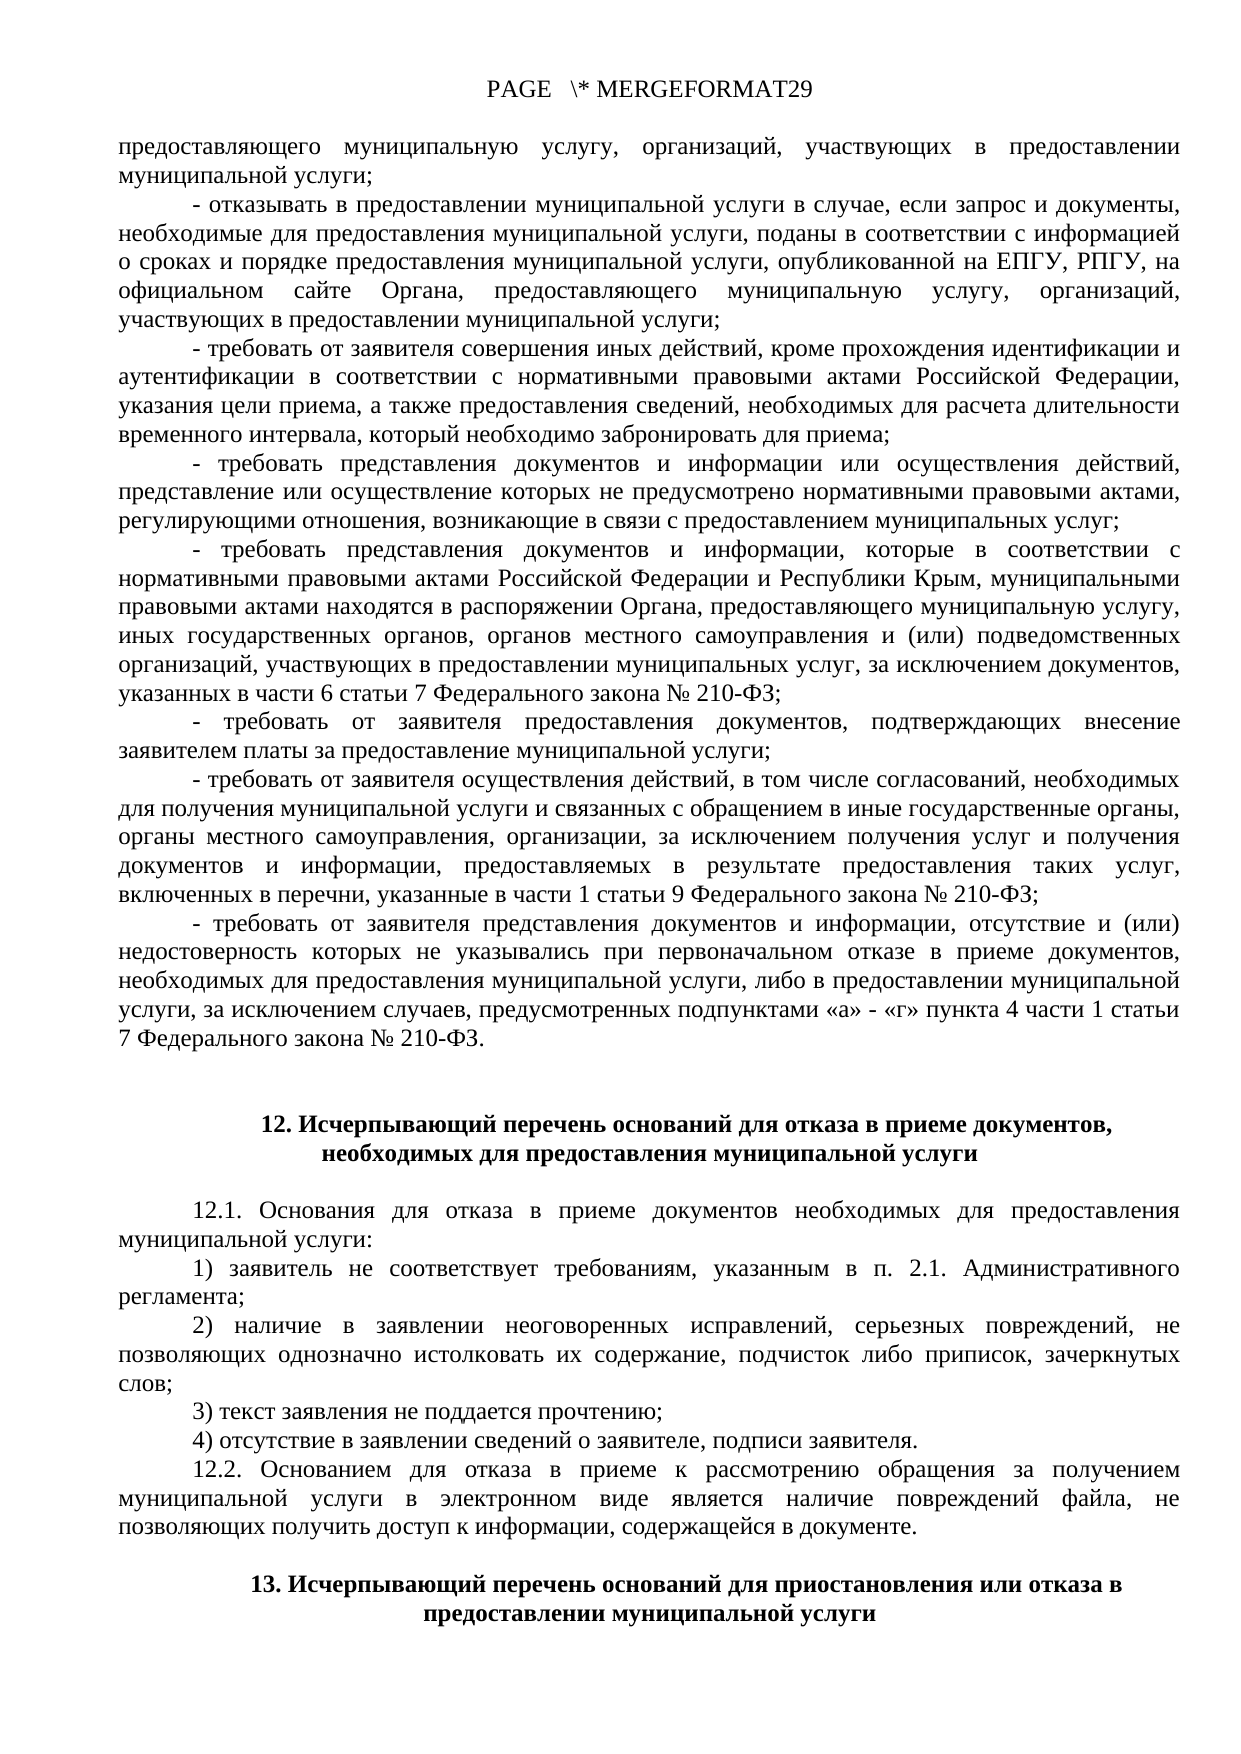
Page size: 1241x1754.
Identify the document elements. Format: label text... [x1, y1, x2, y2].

text - требовать от заявителя осуществления действий, в том числе согласований, необходимых для получения муниципальной услуги и связанных с обращением в иные государственные органы, органы местного самоуправления, организации, за исключением получения услуг и получения документов и информации, предоставляемых в результате предоставления таких услуг, включенных в перечни, указанные в части 1 статьи 9 Федерального закона № 210-ФЗ; [118, 764, 1181, 908]
text - требовать представления документов и информации или осуществления действий, представление или осуществление которых не предусмотрено нормативными правовыми актами, регулирующими отношения, возникающие в связи с предоставлением муниципальных услуг; [118, 448, 1181, 534]
text 2) наличие в заявлении неоговоренных исправлений, серьезных повреждений, не позволяющих однозначно истолковать их содержание, подчисток либо приписок, зачеркнутых слов; [118, 1310, 1181, 1396]
text 12.1. Основания для отказа в приеме документов необходимых для предоставления муниципальной услуги: [118, 1195, 1181, 1253]
text 12.2. Основанием для отказа в приеме к рассмотрению обращения за получением муниципальной услуги в электронном виде является наличие повреждений файла, не позволяющих получить доступ к информации, содержащейся в документе. [118, 1454, 1181, 1540]
text - отказывать в предоставлении муниципальной услуги в случае, если запрос и документы, необходимые для предоставления муниципальной услуги, поданы в соответствии с информацией о сроках и порядке предоставления муниципальной услуги, опубликованной на ЕПГУ, РПГУ, на официальном сайте Органа, предоставляющего муниципальную услугу, организаций, участвующих в предоставлении муниципальной услуги; [118, 189, 1181, 333]
text - требовать представления документов и информации, которые в соответствии с нормативными правовыми актами Российской Федерации и Республики Крым, муниципальными правовыми актами находятся в распоряжении Органа, предоставляющего муниципальную услугу, иных государственных органов, органов местного самоуправления и (или) подведомственных организаций, участвующих в предоставлении муниципальных услуг, за исключением документов, указанных в части 6 статьи 7 Федерального закона № 210-ФЗ; [118, 534, 1181, 706]
text 13. Исчерпывающий перечень оснований для приостановления или отказа в предоставлении муниципальной услуги [118, 1569, 1181, 1626]
text 4) отсутствие в заявлении сведений о заявителе, подписи заявителя. [118, 1425, 1181, 1454]
text - требовать от заявителя совершения иных действий, кроме прохождения идентификации и аутентификации в соответствии с нормативными правовыми актами Российской Федерации, указания цели приема, а также предоставления сведений, необходимых для расчета длительности временного интервала, который необходимо забронировать для приема; [118, 333, 1181, 448]
text - требовать от заявителя предоставления документов, подтверждающих внесение заявителем платы за предоставление муниципальной услуги; [118, 706, 1181, 764]
text 12. Исчерпывающий перечень оснований для отказа в приеме документов, необходимых для предоставления муниципальной услуги [118, 1109, 1181, 1166]
text 1) заявитель не соответствует требованиям, указанным в п. 2.1. Административного регламента; [118, 1253, 1181, 1310]
text - требовать от заявителя представления документов и информации, отсутствие и (или) недостоверность которых не указывались при первоначальном отказе в приеме документов, необходимых для предоставления муниципальной услуги, либо в предоставлении муниципальной услуги, за исключением случаев, предусмотренных подпунктами «а» - «г» пункта 4 части 1 статьи 7 Федерального закона № 210-ФЗ. [118, 908, 1181, 1051]
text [118, 131, 1181, 189]
text 3) текст заявления не поддается прочтению; [118, 1396, 1181, 1425]
